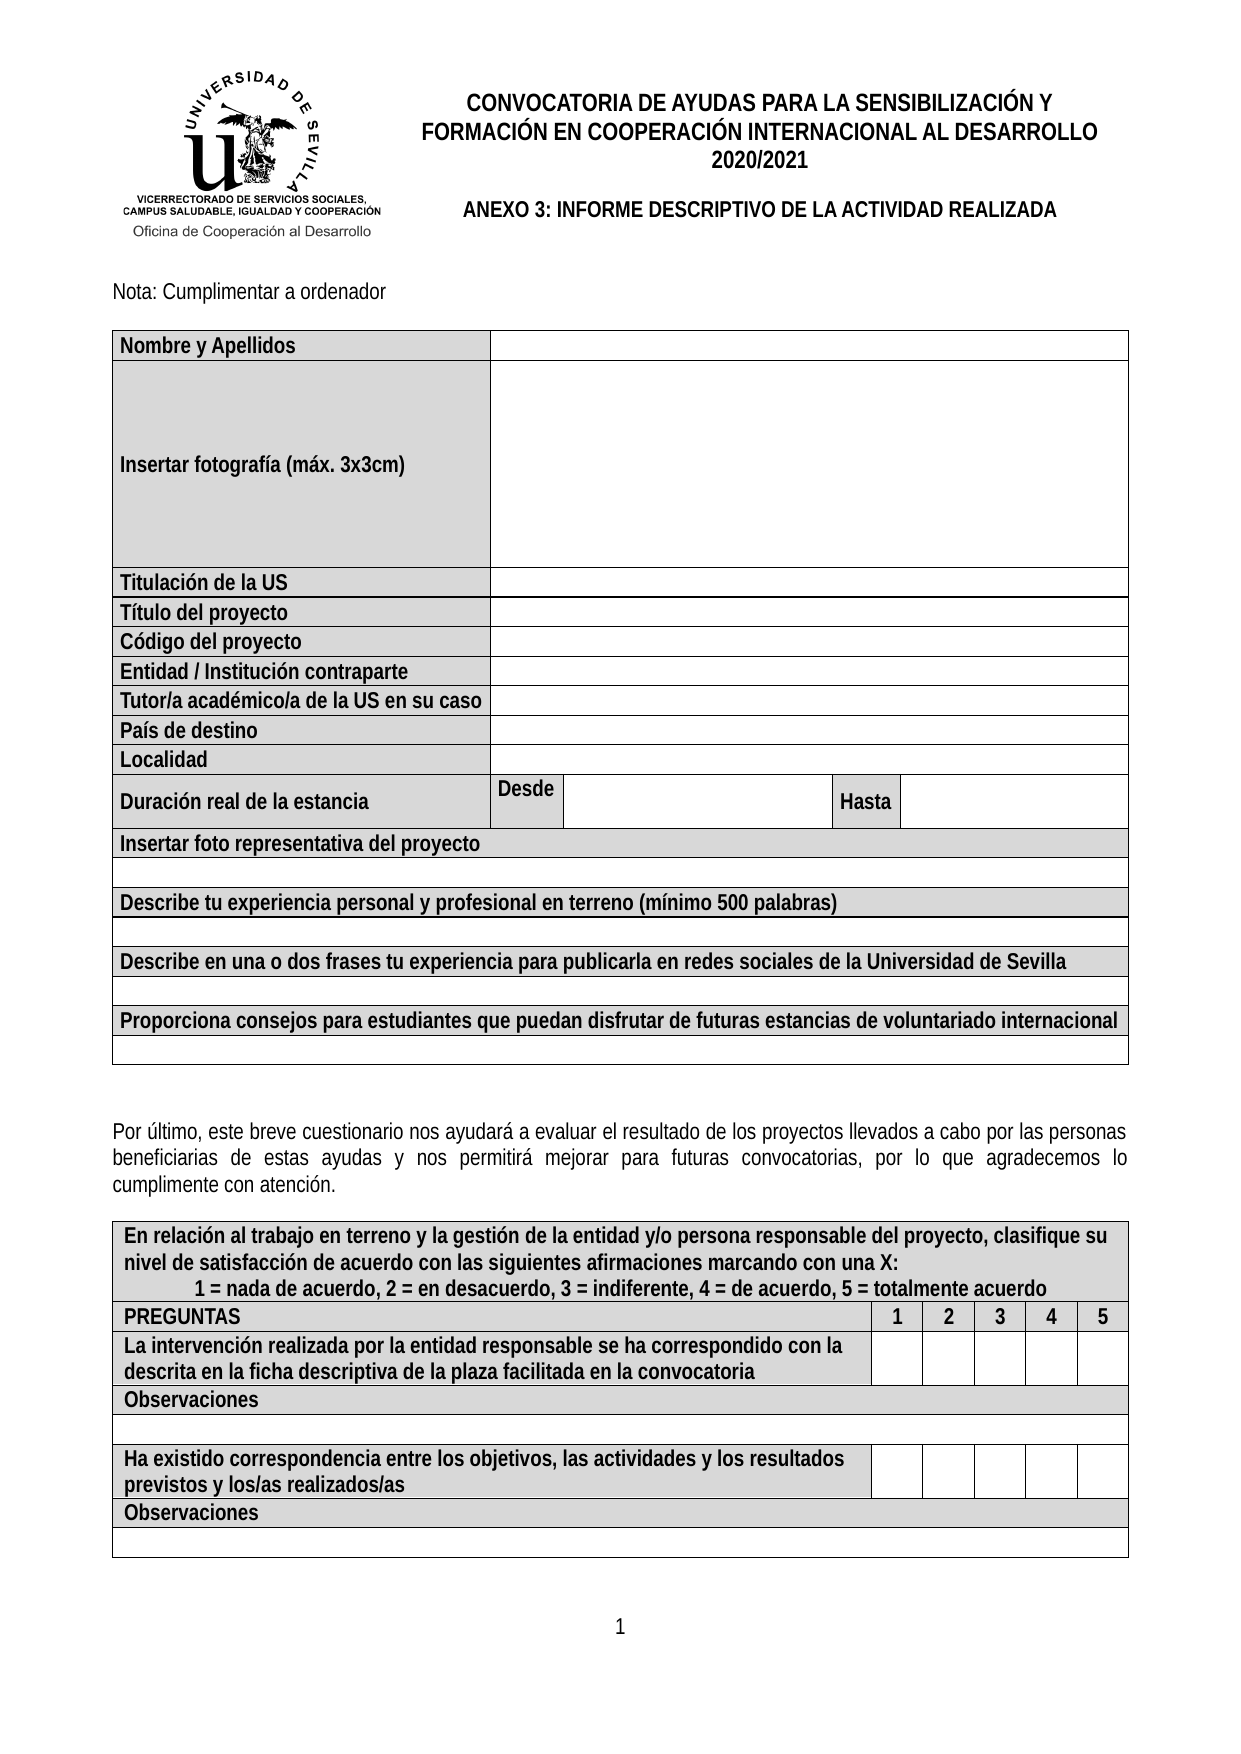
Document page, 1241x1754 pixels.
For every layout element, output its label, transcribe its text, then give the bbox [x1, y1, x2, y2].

table_cell Código del proyecto [113, 627, 490, 656]
text Por último, este breve cuestionario nos ayudará a evaluar el resultado de los proyectos llevados a cabo por las personas beneficiarias de estas ayudas y nos permitirá mejorar para futuras convocatorias, por lo que agradecemos lo cumplimente con atención. [112, 1118, 1128, 1197]
table_cell [491, 361, 1128, 567]
table_cell [491, 716, 1128, 744]
table_cell [491, 686, 1128, 715]
table_cell 5 [1078, 1302, 1128, 1331]
table_cell Tutor/a académico/a de la US en su caso [113, 686, 490, 715]
table_cell [1026, 1332, 1077, 1384]
table_cell Desde [491, 775, 563, 828]
table_cell [491, 568, 1128, 596]
table_cell Describe en una o dos frases tu experiencia para publicarla en redes sociales de la Universidad de Sevilla [113, 947, 1128, 976]
table_cell Insertar fotografía (máx. 3x3cm) [113, 361, 490, 567]
table_cell [113, 1528, 1128, 1557]
text Nota: Cumplimentar a ordenador [112, 278, 1128, 304]
table_cell Título del proyecto [113, 598, 490, 626]
table_cell [1078, 1332, 1128, 1384]
table_cell Observaciones [113, 1386, 1128, 1414]
picture [123, 71, 381, 239]
table_cell [1078, 1445, 1128, 1497]
table_cell Entidad / Institución contraparte [113, 657, 490, 685]
table_cell La intervención realizada por la entidad responsable se ha correspondido con la descrita en la ficha descriptiva de la plaza facilitada en la convocatoria [113, 1332, 871, 1384]
table_header Nombre y Apellidos [113, 331, 490, 360]
table_header En relación al trabajo en terreno y la gestión de la entidad y/o persona responsable del proyecto, clasifique su nivel de satisfacción de acuerdo con las siguientes afirmaciones marcando con una X: 1 = nada de acuerdo, 2 = en desacuerdo, 3 = indiferente, 4 = de acuerdo, 5 = totalmente acuerdo [113, 1222, 1128, 1301]
table_cell 3 [975, 1302, 1025, 1331]
table_cell [975, 1332, 1025, 1384]
table_cell Hasta [833, 775, 900, 828]
table_cell [113, 977, 1128, 1005]
table_cell [113, 858, 1128, 887]
table_cell 1 [872, 1302, 922, 1331]
table_cell [113, 918, 1128, 946]
table_cell [872, 1332, 922, 1384]
table_cell Localidad [113, 745, 490, 774]
table_cell [491, 657, 1128, 685]
table_cell [923, 1332, 974, 1384]
table_cell Duración real de la estancia [113, 775, 490, 828]
table_cell [901, 775, 1128, 828]
table_cell [975, 1445, 1025, 1497]
table_cell [113, 1415, 1128, 1444]
table_cell Proporciona consejos para estudiantes que puedan disfrutar de futuras estancias de voluntariado internacional [113, 1006, 1128, 1035]
table_cell Describe tu experiencia personal y profesional en terreno (mínimo 500 palabras) [113, 888, 1128, 916]
table_cell PREGUNTAS [113, 1302, 871, 1331]
table_cell 2 [923, 1302, 974, 1331]
table_cell [923, 1445, 974, 1497]
table_cell Titulación de la US [113, 568, 490, 596]
table_cell [491, 627, 1128, 656]
table_header [491, 331, 1128, 360]
table_cell Insertar foto representativa del proyecto [113, 829, 1128, 857]
table_cell [1026, 1445, 1077, 1497]
table_cell Ha existido correspondencia entre los objetivos, las actividades y los resultados previstos y los/as realizados/as [113, 1445, 871, 1497]
table_cell [491, 598, 1128, 626]
table_cell [113, 1036, 1128, 1064]
table_cell [491, 745, 1128, 774]
table_cell País de destino [113, 716, 490, 744]
table_cell Observaciones [113, 1499, 1128, 1527]
table_cell [872, 1445, 922, 1497]
table_cell [564, 775, 832, 828]
table_cell 4 [1026, 1302, 1077, 1331]
